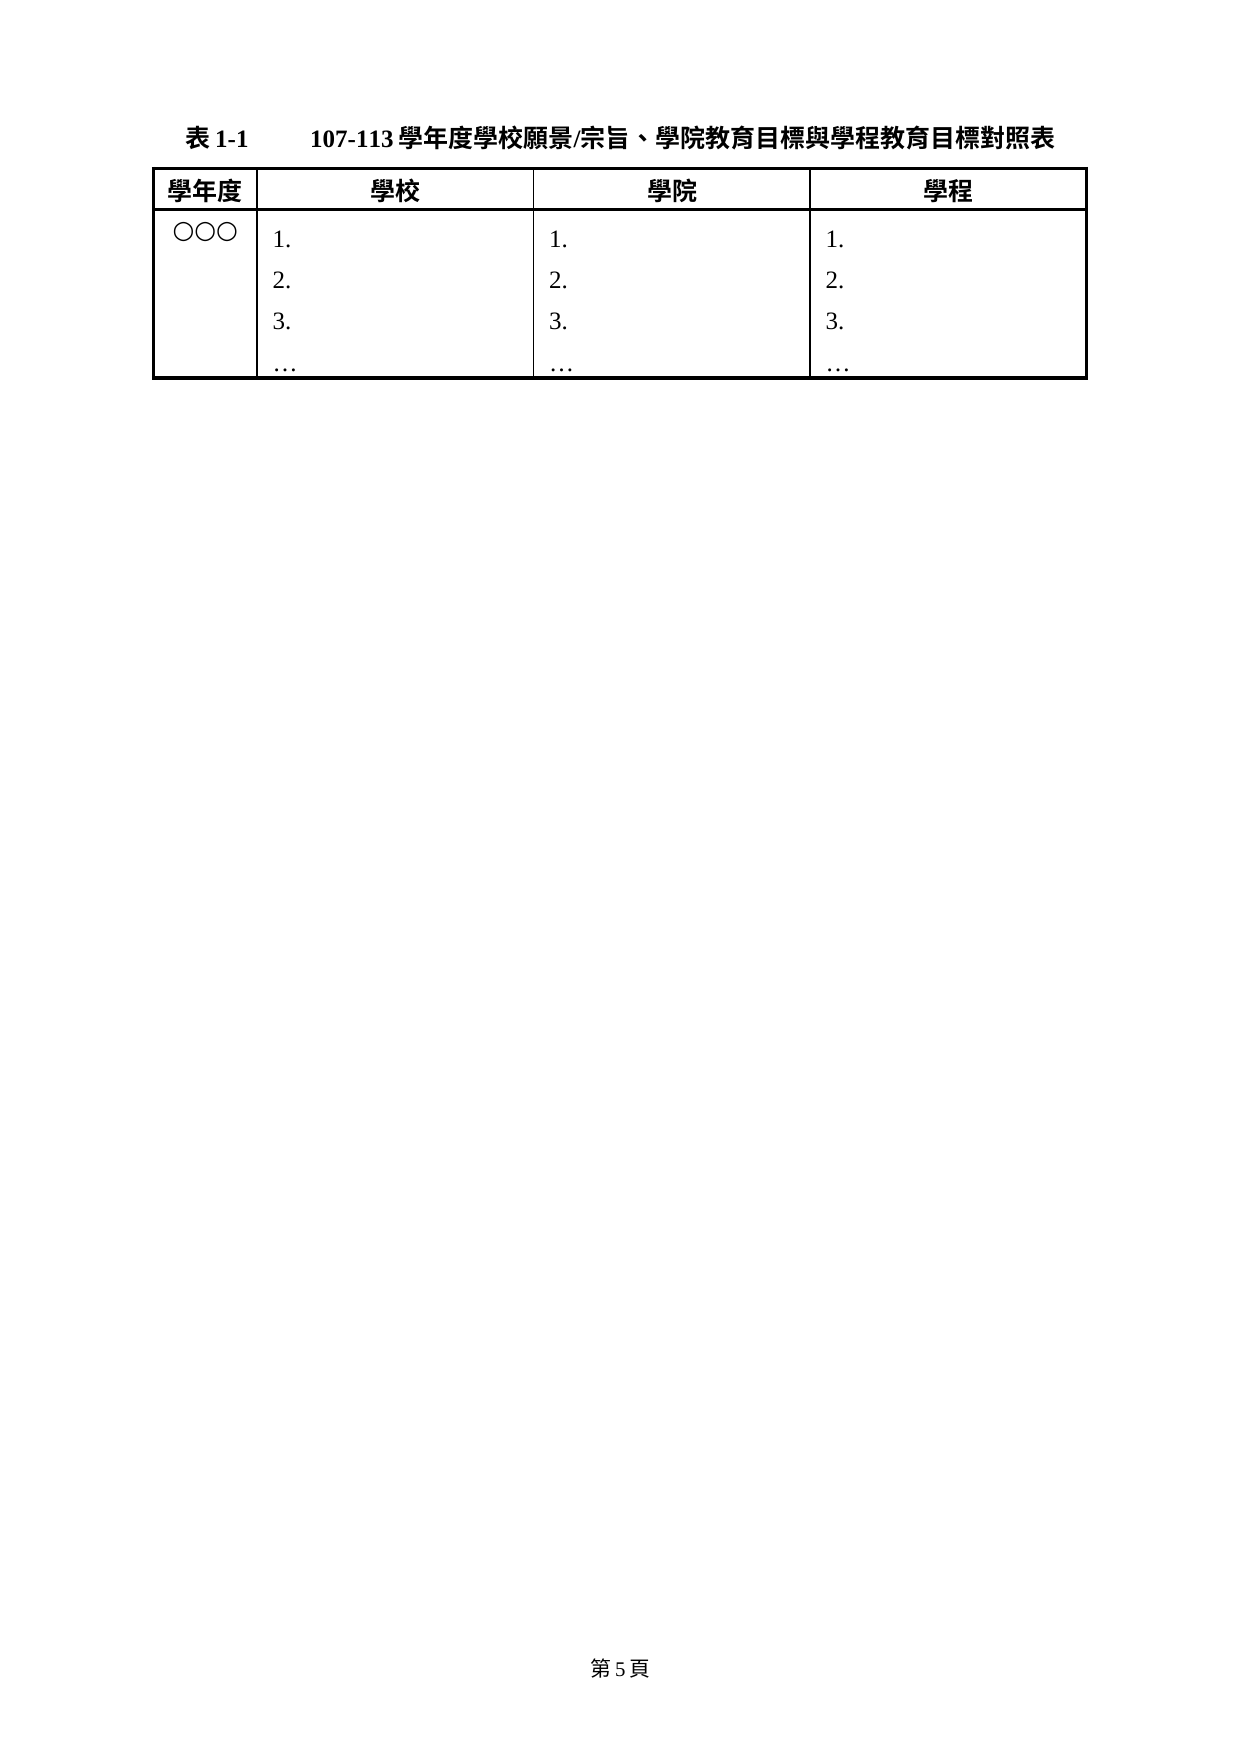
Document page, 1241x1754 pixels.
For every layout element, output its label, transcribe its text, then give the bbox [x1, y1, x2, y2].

table_header 學院 [534, 170, 809, 208]
table_cell ○○○ [155, 211, 256, 376]
table_cell 1. 2. 3. … [258, 211, 533, 376]
table_header 學校 [258, 170, 533, 208]
table_header 學年度 [155, 170, 256, 208]
table_cell 1. 2. 3. … [534, 211, 809, 376]
table_cell 1. 2. 3. … [811, 211, 1085, 376]
text 表1-1 107-113學年度學校願景/宗旨、學院教育目標與學程教育目標對照表 [118, 118, 1122, 154]
table_header 學程 [811, 170, 1085, 208]
